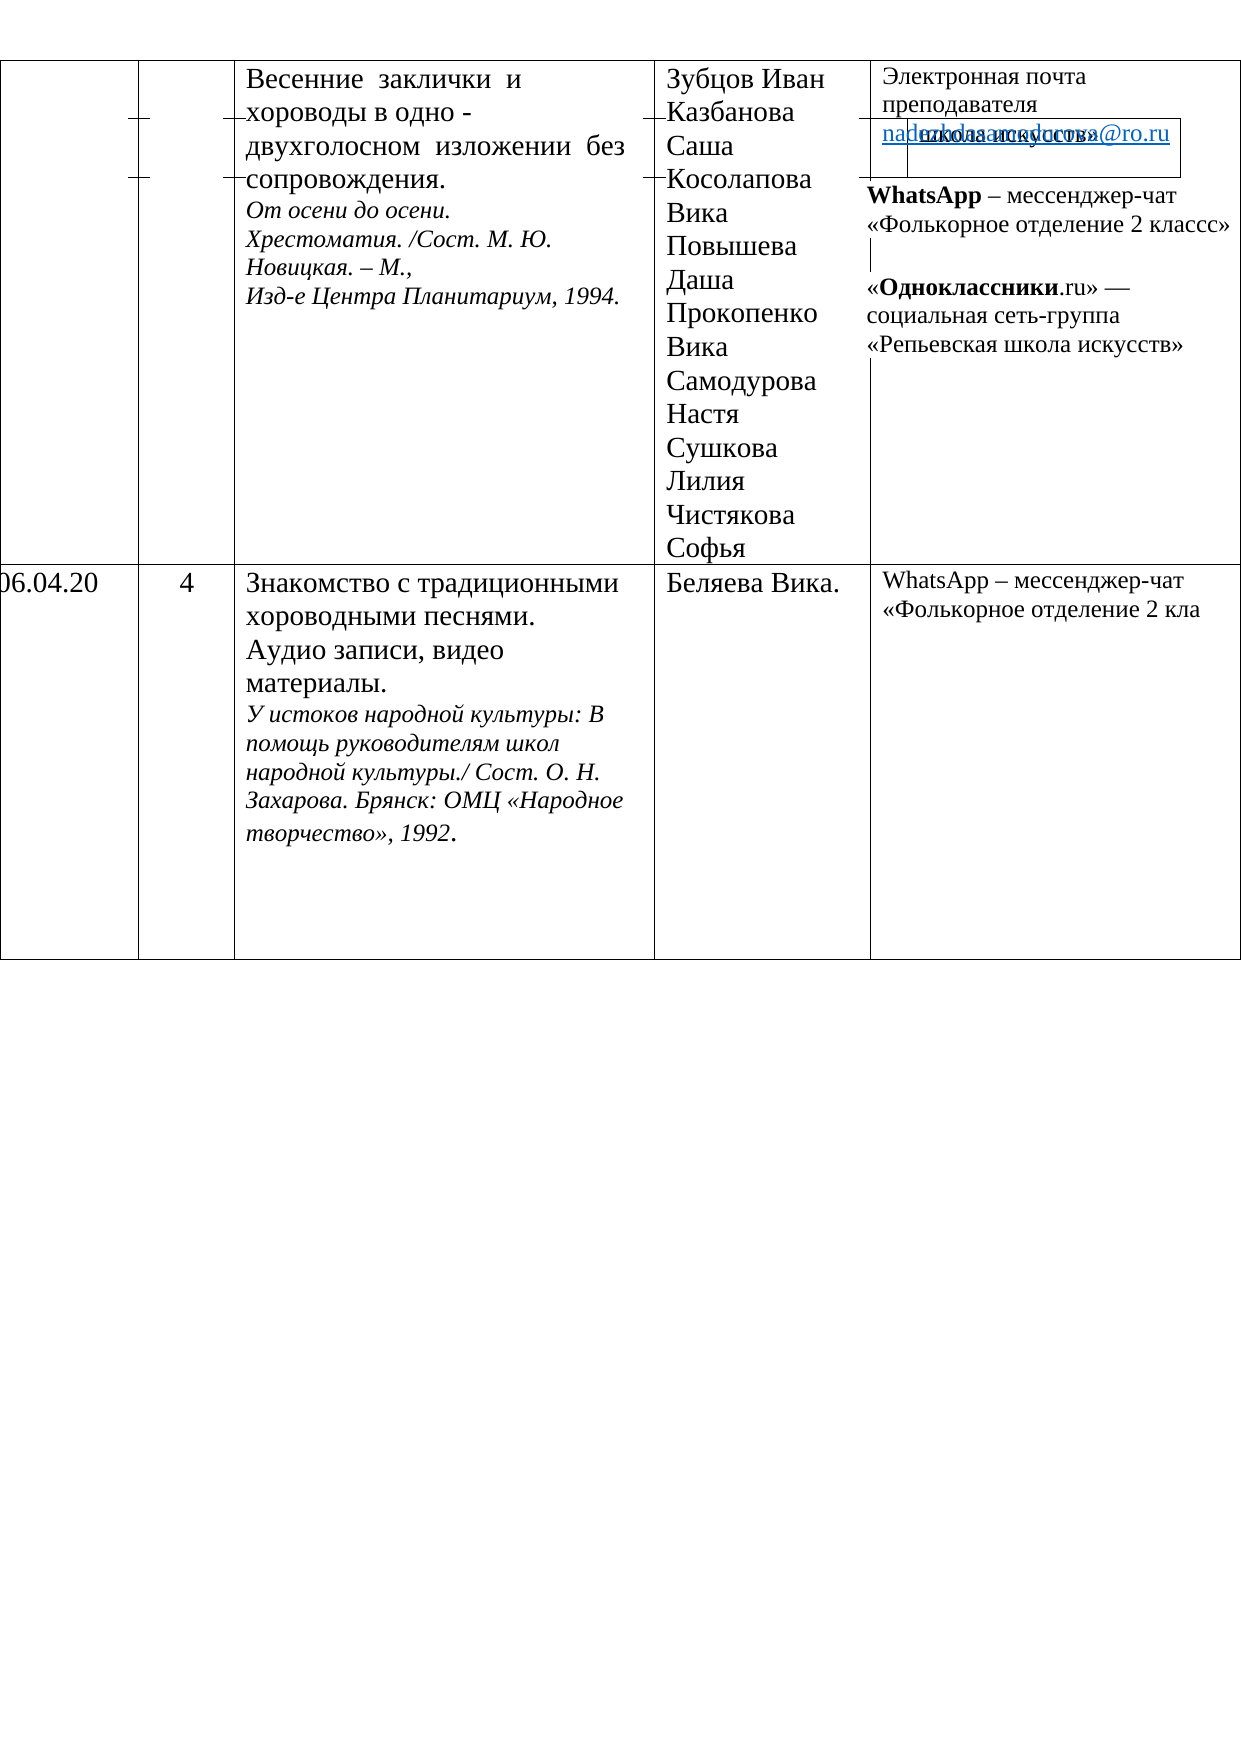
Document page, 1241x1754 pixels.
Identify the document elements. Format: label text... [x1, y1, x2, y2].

table_header Электронная почта преподавателя nadezhdasamodurova@ro.ru WhatsApp – мессенджер-чат «Фолькорное отделение 2 классс» «Одноклассники.ru» — социальная сеть-группа «Репьевская школа искусств» [871, 61, 1240, 564]
table_cell 4 [139, 565, 234, 958]
table_cell Беляева Вика. [655, 565, 870, 958]
table_header Весенние заклички и хороводы в одно - двухголосном изложении без сопровождения. От осени до осени. Хрестоматия. /Сост. М. Ю. Новицкая. – М., Изд-е Центра Планитариум, 1994. [235, 61, 654, 564]
table_header [139, 61, 234, 564]
table_header [1, 61, 138, 564]
table_cell 06.04.20 [1, 565, 138, 958]
table_cell Знакомство с традиционными хороводными песнями. Аудио записи, видео материалы. У истоков народной культуры: В помощь руководителям школ народной культуры./ Сост. О. Н. Захарова. Брянск: ОМЦ «Народное творчество», 1992. [235, 565, 654, 958]
table_cell WhatsApp – мессенджер-чат «Фолькорное отделение 2 кла [871, 565, 1240, 958]
